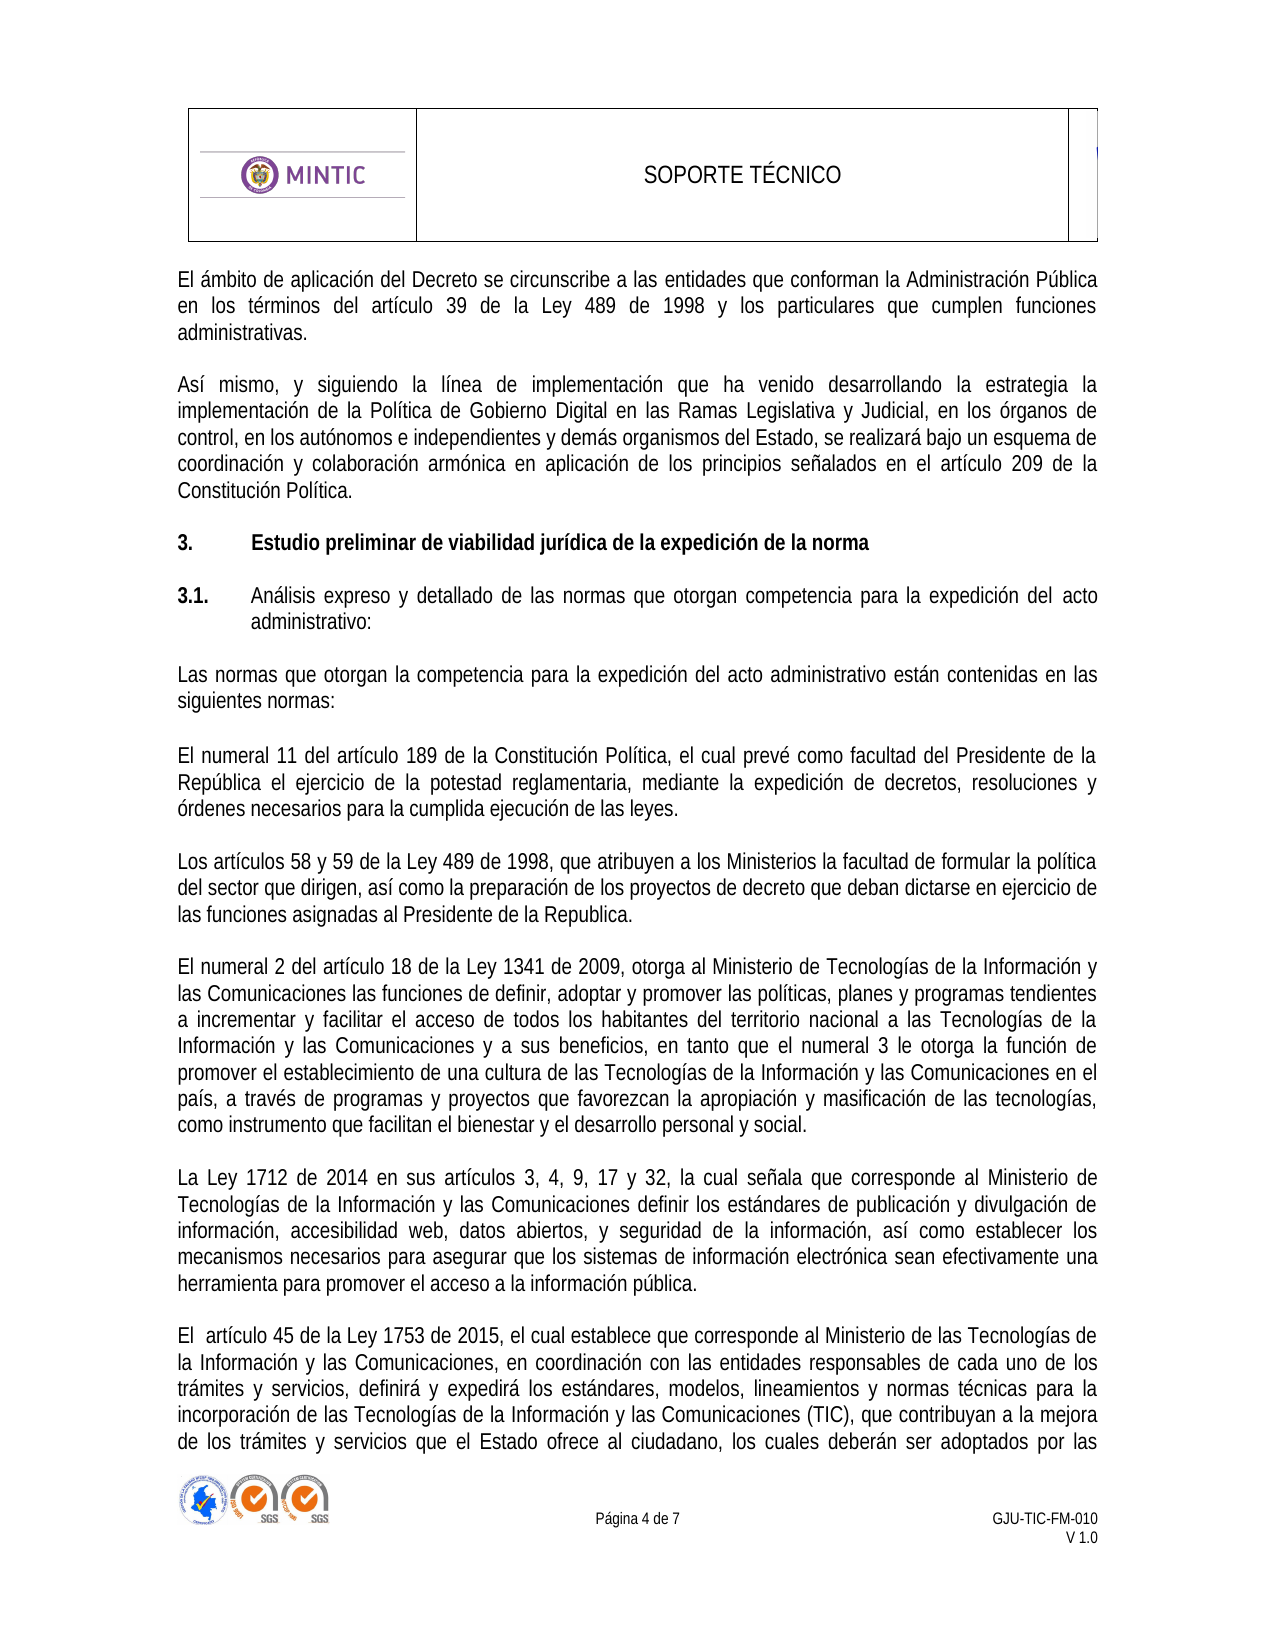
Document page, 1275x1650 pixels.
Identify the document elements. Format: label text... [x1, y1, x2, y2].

text 3. Estudio preliminar de viabilidad jurídica de la expedición de la norma [177, 529, 1098, 556]
text Así mismo, y siguiendo la línea de implementación que ha venido desarrollando la estrategia la implementación de la Política de Gobierno Digital en las Ramas Legislativa y Judicial, en los órganos de control, en los autónomos e independientes y demás organismos del Estado, se realizará bajo un esquema de coordinación y colaboración armónica en aplicación de los principios señalados en el artículo 209 de la Constitución Política. [177, 371, 1098, 503]
text El numeral 11 del artículo 189 de la Constitución Política, el cual prevé como facultad del Presidente de la República el ejercicio de la potestad reglamentaria, mediante la expedición de decretos, resoluciones y órdenes necesarios para la cumplida ejecución de las leyes. [177, 742, 1098, 822]
text La Ley 1712 de 2014 en sus artículos 3, 4, 9, 17 y 32, la cual señala que corresponde al Ministerio de Tecnologías de la Información y las Comunicaciones definir los estándares de publicación y divulgación de información, accesibilidad web, datos abiertos, y seguridad de la información, así como establecer los mecanismos necesarios para asegurar que los sistemas de información electrónica sean efectivamente una herramienta para promover el acceso a la información pública. [177, 1164, 1098, 1296]
picture [1086, 111, 1098, 238]
text 3.1. Análisis expreso y detallado de las normas que otorgan competencia para la expedición del acto administrativo: [177, 582, 1098, 635]
text Los artículos 58 y 59 de la Ley 489 de 1998, que atribuyen a los Ministerios la facultad de formular la política del sector que dirigen, así como la preparación de los proyectos de decreto que deban dictarse en ejercicio de las funciones asignadas al Presidente de la Republica. [177, 848, 1098, 927]
picture [177, 1474, 330, 1525]
text Las normas que otorgan la competencia para la expedición del acto administrativo están contenidas en las siguientes normas: [177, 661, 1098, 714]
text El ámbito de aplicación del Decreto se circunscribe a las entidades que conforman la Administración Pública en los términos del artículo 39 de la Ley 489 de 1998 y los particulares que cumplen funciones administrativas. [177, 266, 1098, 345]
picture [200, 151, 406, 198]
text El numeral 2 del artículo 18 de la Ley 1341 de 2009, otorga al Ministerio de Tecnologías de la Información y las Comunicaciones las funciones de definir, adoptar y promover las políticas, planes y programas tendientes a incrementar y facilitar el acceso de todos los habitantes del territorio nacional a las Tecnologías de la Información y las Comunicaciones y a sus beneficios, en tanto que el numeral 3 le otorga la función de promover el establecimiento de una cultura de las Tecnologías de la Información y las Comunicaciones en el país, a través de programas y proyectos que favorezcan la apropiación y masificación de las tecnologías, como instrumento que facilitan el bienestar y el desarrollo personal y social. [177, 953, 1098, 1138]
